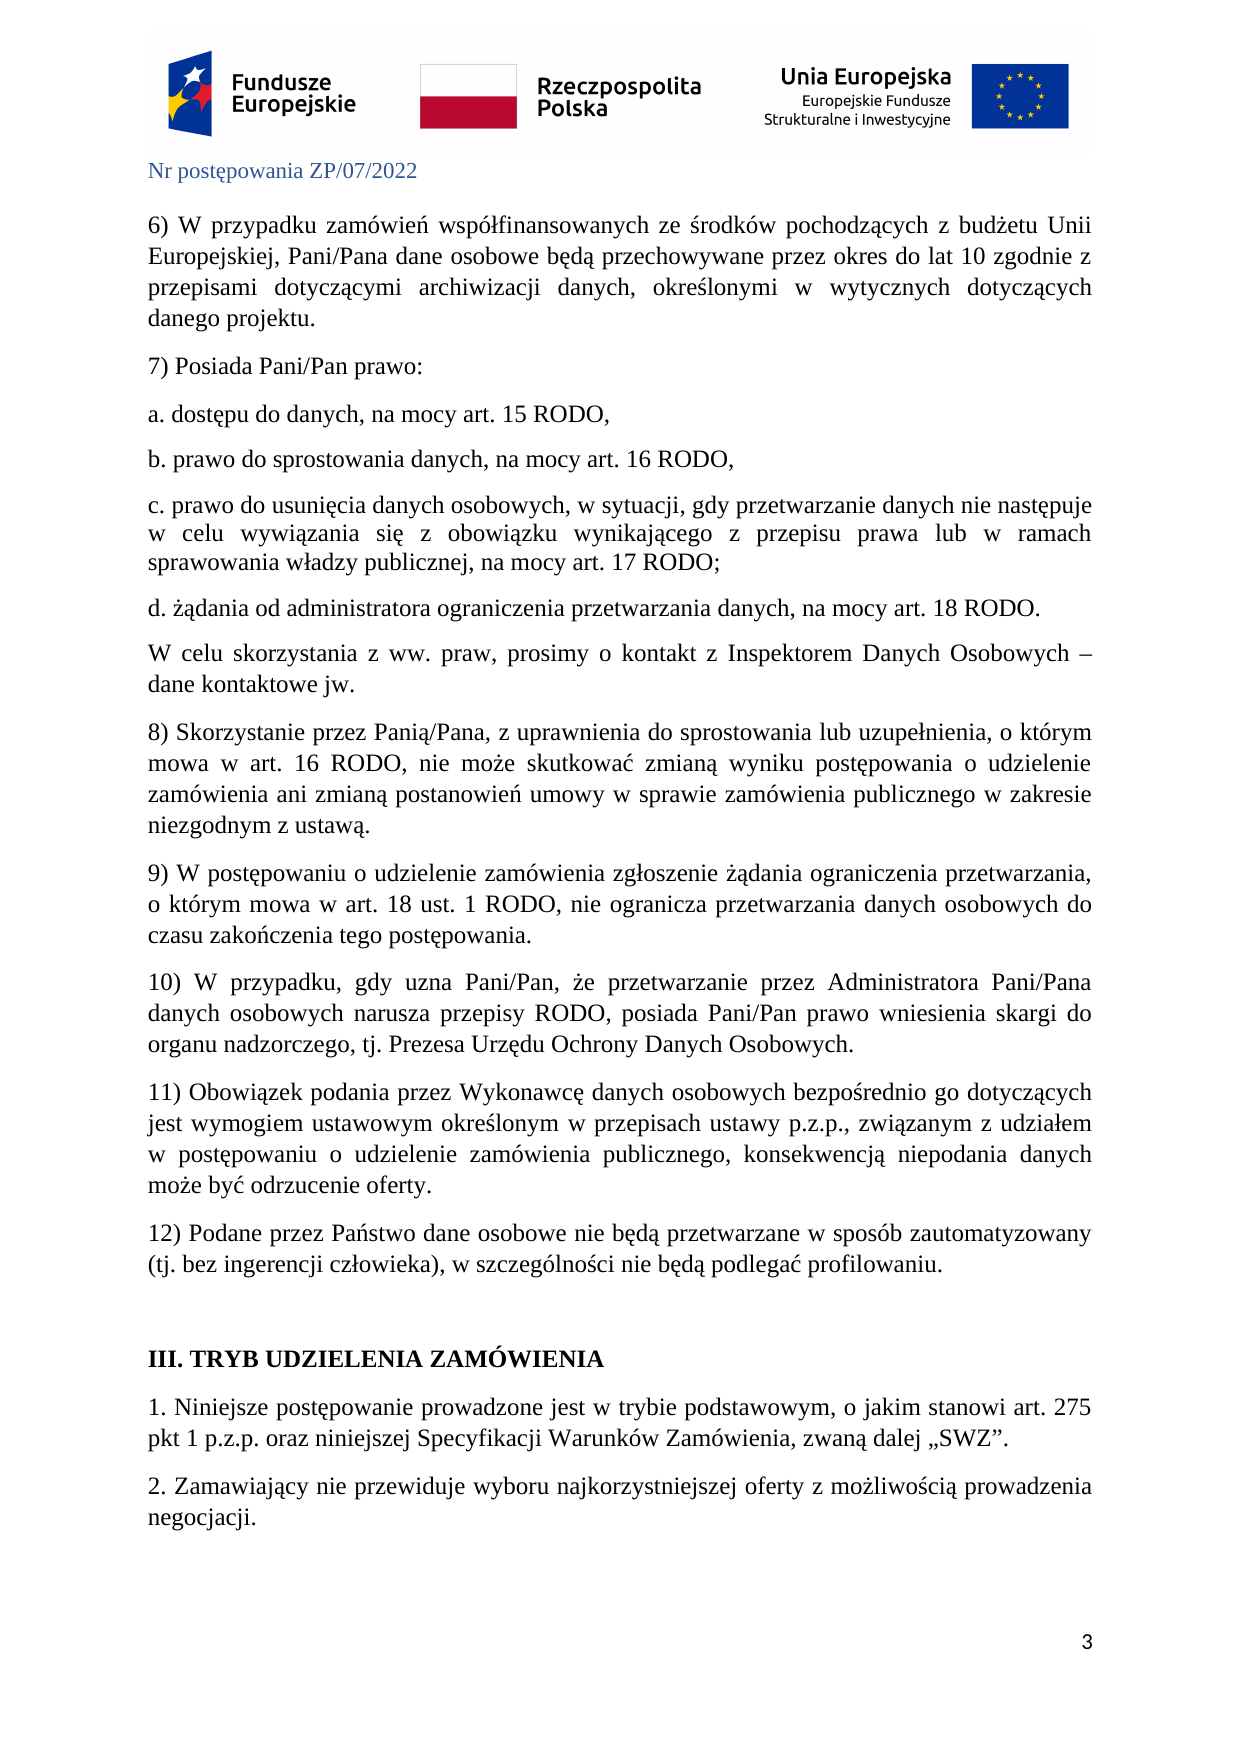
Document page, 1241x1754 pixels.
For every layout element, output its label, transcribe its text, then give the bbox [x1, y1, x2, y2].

text 9) W postępowaniu o udzielenie zamówienia zgłoszenie żądania ograniczenia przetwarzania, o którym mowa w art. 18 ust. 1 RODO, nie ogranicza przetwarzania danych osobowych do czasu zakończenia tego postępowania. [148, 858, 1093, 948]
text 1. Niniejsze postępowanie prowadzone jest w trybie podstawowym, o jakim stanowi art. 275 pkt 1 p.z.p. oraz niniejszej Specyfikacji Warunków Zamówienia, zwaną dalej „SWZ”. [148, 1392, 1093, 1452]
text 11) Obowiązek podania przez Wykonawcę danych osobowych bezpośrednio go dotyczących jest wymogiem ustawowym określonym w przepisach ustawy p.z.p., związanym z udziałem w postępowaniu o udzielenie zamówienia publicznego, konsekwencją niepodania danych może być odrzucenie oferty. [148, 1077, 1093, 1199]
text 12) Podane przez Państwo dane osobowe nie będą przetwarzane w sposób zautomatyzowany (tj. bez ingerencji człowieka), w szczególności nie będą podlegać profilowaniu. [148, 1218, 1093, 1278]
text 7) Posiada Pani/Pan prawo: [148, 351, 1093, 380]
text a. dostępu do danych, na mocy art. 15 RODO, [148, 399, 1093, 428]
text III. TRYB UDZIELENIA ZAMÓWIENIA [148, 1344, 1093, 1373]
text 8) Skorzystanie przez Panią/Pana, z uprawnienia do sprostowania lub uzupełnienia, o którym mowa w art. 16 RODO, nie może skutkować zmianą wyniku postępowania o udzielenie zamówienia ani zmianą postanowień umowy w sprawie zamówienia publicznego w zakresie niezgodnym z ustawą. [148, 717, 1093, 839]
picture [147, 29, 1090, 158]
text W celu skorzystania z ww. praw, prosimy o kontakt z Inspektorem Danych Osobowych – dane kontaktowe jw. [148, 638, 1093, 698]
text c. prawo do usunięcia danych osobowych, w sytuacji, gdy przetwarzanie danych nie następuje w celu wywiązania się z obowiązku wynikającego z przepisu prawa lub w ramach sprawowania władzy publicznej, na mocy art. 17 RODO; [148, 490, 1093, 576]
text 2. Zamawiający nie przewiduje wyboru najkorzystniejszej oferty z możliwością prowadzenia negocjacji. [148, 1471, 1093, 1531]
text b. prawo do sprostowania danych, na mocy art. 16 RODO, [148, 444, 1093, 473]
text 10) W przypadku, gdy uzna Pani/Pan, że przetwarzanie przez Administratora Pani/Pana danych osobowych narusza przepisy RODO, posiada Pani/Pan prawo wniesienia skargi do organu nadzorczego, tj. Prezesa Urzędu Ochrony Danych Osobowych. [148, 967, 1093, 1058]
text 6) W przypadku zamówień współfinansowanych ze środków pochodzących z budżetu Unii Europejskiej, Pani/Pana dane osobowe będą przechowywane przez okres do lat 10 zgodnie z przepisami dotyczącymi archiwizacji danych, określonymi w wytycznych dotyczących danego projektu. [148, 210, 1093, 332]
text d. żądania od administratora ograniczenia przetwarzania danych, na mocy art. 18 RODO. [148, 593, 1093, 621]
